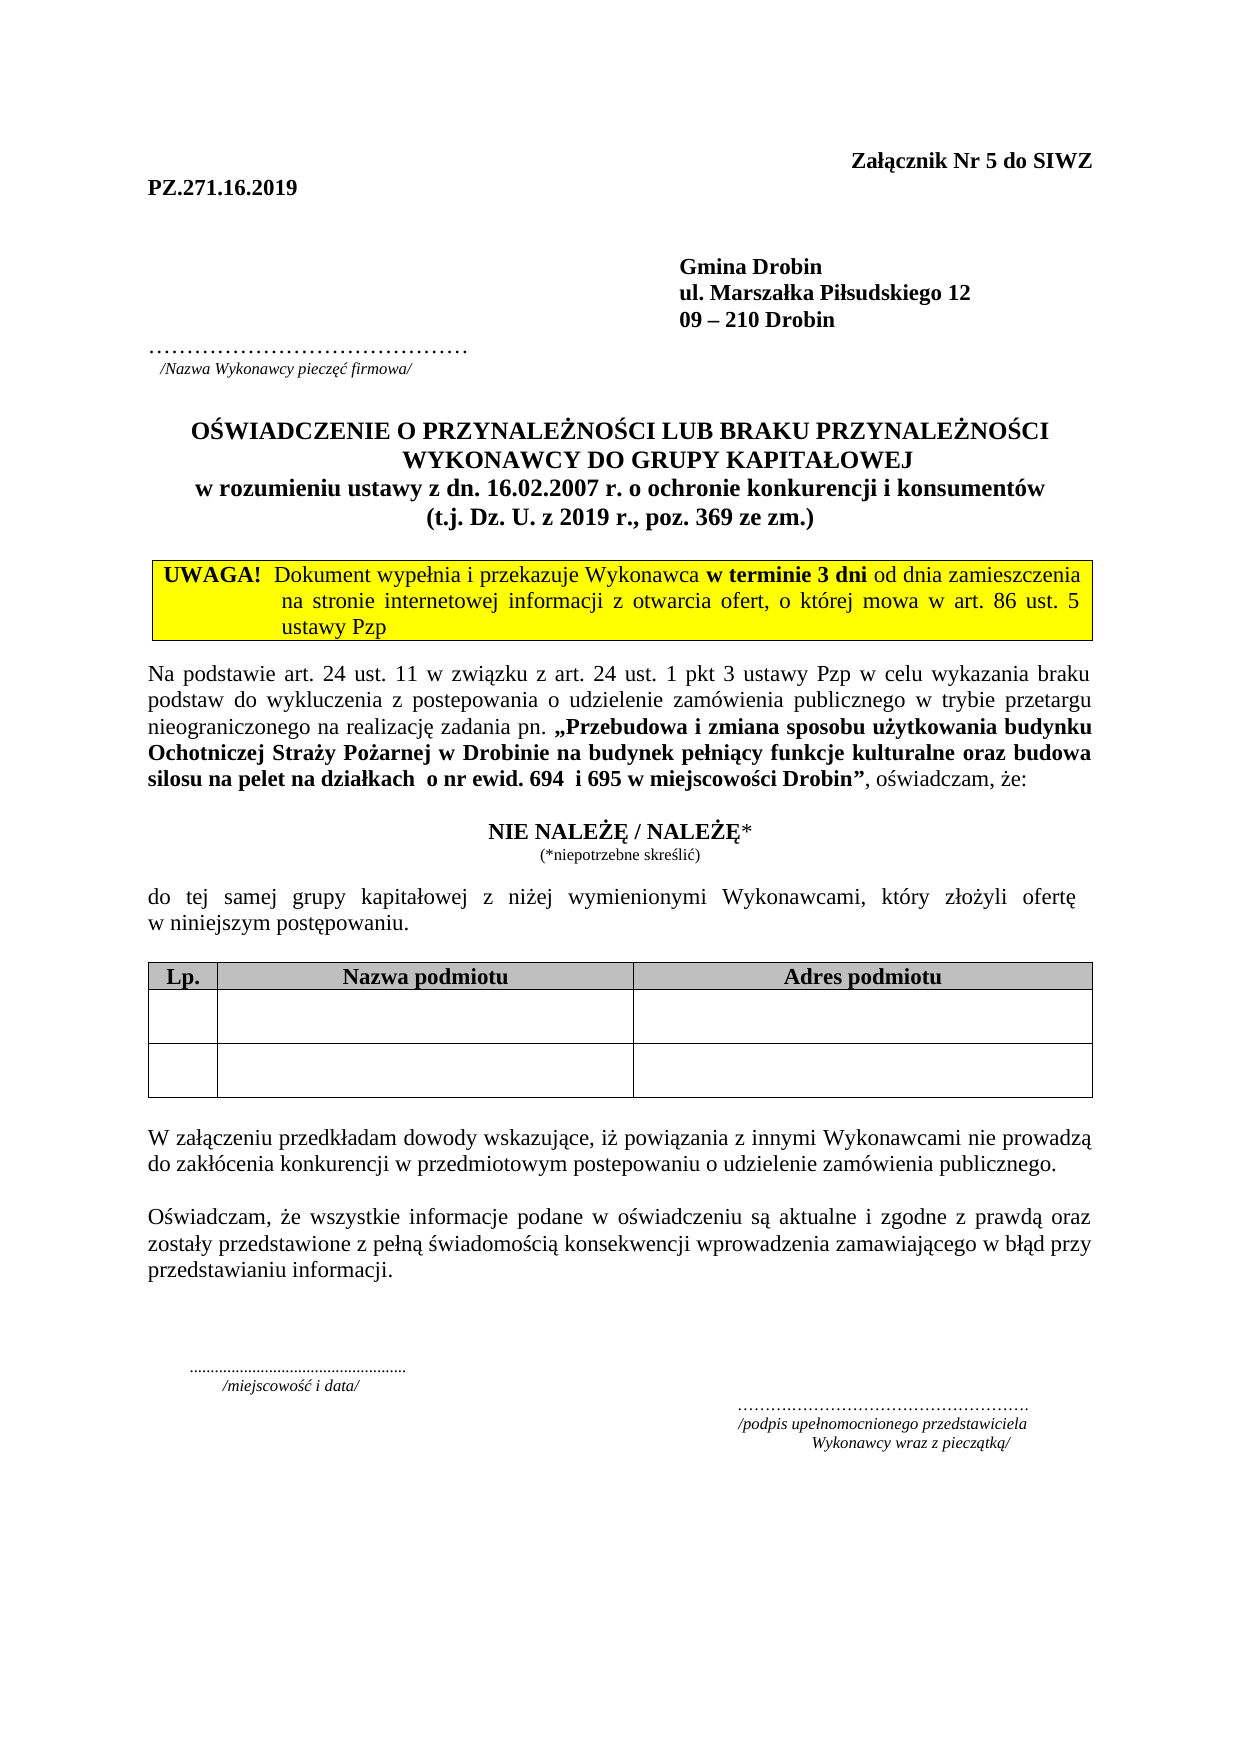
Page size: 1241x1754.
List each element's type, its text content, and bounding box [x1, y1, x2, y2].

text do tej samej grupy kapitałowej z niżej wymienionymi Wykonawcami, który złożyli ofertę w niniejszym postępowaniu. [148, 883, 1093, 936]
text W załączeniu przedkładam dowody wskazujące, iż powiązania z innymi Wykonawcami nie prowadzą do zakłócenia konkurencji w przedmiotowym postepowaniu o udzielenie zamówienia publicznego. [148, 1124, 1093, 1177]
table_cell [634, 1044, 1092, 1097]
text Oświadczam, że wszystkie informacje podane w oświadczeniu są aktualne i zgodne z prawdą oraz zostały przedstawione z pełną świadomością konsekwencji wprowadzenia zamawiającego w błąd przy przedstawianiu informacji. [148, 1203, 1093, 1282]
text (t.j. Dz. U. z 2019 r., poz. 369 ze zm.) [148, 502, 1093, 531]
text PZ.271.16.2019 [148, 174, 1093, 200]
table_header Nazwa podmiotu [218, 963, 633, 989]
text w rozumieniu ustawy z dn. 16.02.2007 r. o ochronie konkurencji i konsumentów [148, 473, 1093, 502]
text .................................................... [185, 1357, 1093, 1376]
text /podpis upełnomocnionego przedstawiciela [673, 1414, 1093, 1433]
text (*niepotrzebne skreślić) [148, 844, 1093, 864]
text /miejscowość i data/ [185, 1376, 1093, 1395]
text /Nazwa Wykonawcy pieczęć firmowa/ [148, 358, 1093, 378]
text ……….……………………………………. [673, 1395, 1093, 1414]
table_header Adres podmiotu [634, 963, 1092, 989]
table_cell [149, 990, 217, 1043]
text OŚWIADCZENIE O PRZYNALEŻNOŚCI LUB BRAKU PRZYNALEŻNOŚCI WYKONAWCY DO GRUPY KAPITAŁOWEJ [148, 416, 1093, 473]
table_cell [149, 1044, 217, 1097]
text NIE NALEŻĘ / NALEŻĘ* [148, 818, 1093, 844]
table_header Lp. [149, 963, 217, 989]
text Na podstawie art. 24 ust. 11 w związku z art. 24 ust. 1 pkt 3 ustawy Pzp w celu wykazania braku podstaw do wykluczenia z postepowania o udzielenie zamówienia publicznego w trybie przetargu nieograniczonego na realizację zadania pn. „Przebudowa i zmiana sposobu użytkowania budynku Ochotniczej Straży Pożarnej w Drobinie na budynek pełniący funkcje kulturalne oraz budowa silosu na pelet na działkach o nr ewid. 694 i 695 w miejscowości Drobin”, oświadczam, że: [148, 660, 1093, 792]
text Wykonawcy wraz z pieczątką/ [148, 1433, 1093, 1452]
text Załącznik Nr 5 do SIWZ [148, 148, 1093, 174]
table_cell [218, 1044, 633, 1097]
text 09 – 210 Drobin [679, 306, 1093, 332]
table_header UWAGA! Dokument wypełnia i przekazuje Wykonawca w terminie 3 dni od dnia zamieszczenia na stronie internetowej informacji z otwarcia ofert, o której mowa w art. 86 ust. 5 ustawy Pzp [153, 561, 1092, 640]
table_cell [634, 990, 1092, 1043]
table_cell [218, 990, 633, 1043]
text …………………………………… [148, 332, 1093, 358]
text Gmina Drobin [679, 253, 1093, 279]
text ul. Marszałka Piłsudskiego 12 [679, 279, 1093, 306]
